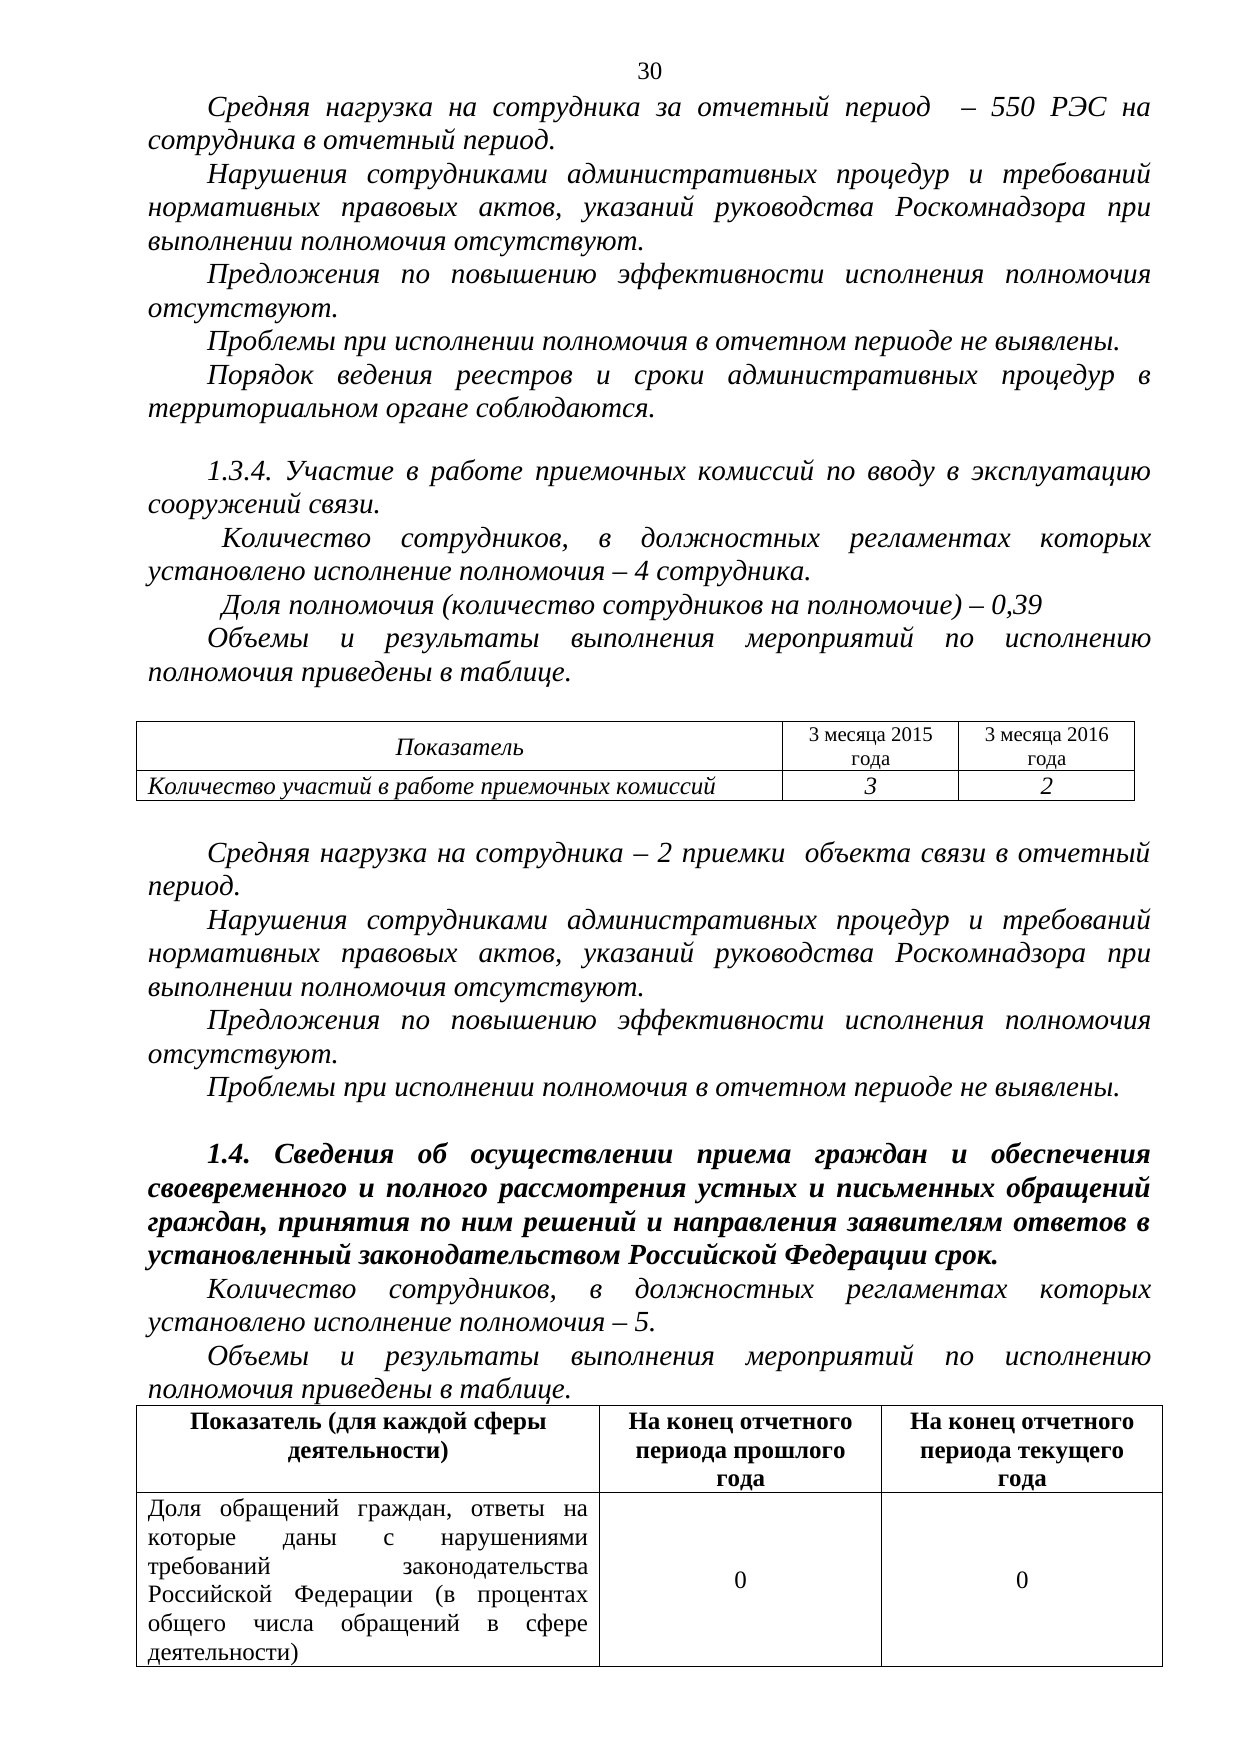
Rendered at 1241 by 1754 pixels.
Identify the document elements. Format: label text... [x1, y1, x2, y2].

table_header На конец отчетного периода прошлого года [600, 1406, 881, 1492]
text 1.4. Сведения об осуществлении приема граждан и обеспечения своевременного и полного рассмотрения устных и письменных обращений граждан, принятия по ним решений и направления заявителям ответов в установленный законодательством Российской Федерации срок. [148, 1137, 1152, 1271]
text Объемы и результаты выполнения мероприятий по исполнению полномочия приведены в таблице. [148, 621, 1152, 688]
table_cell 0 [600, 1493, 881, 1666]
table_cell Количество участий в работе приемочных комиссий [137, 771, 782, 800]
text Проблемы при исполнении полномочия в отчетном периоде не выявлены. [148, 323, 1152, 357]
table_header Показатель [137, 722, 782, 770]
table_cell 2 [959, 771, 1134, 800]
table_header На конец отчетного периода текущего года [882, 1406, 1162, 1492]
text Количество сотрудников, в должностных регламентах которых установлено исполнение полномочия – 4 сотрудника. [148, 520, 1152, 587]
text Количество сотрудников, в должностных регламентах которых установлено исполнение полномочия – 5. [148, 1271, 1152, 1338]
text Предложения по повышению эффективности исполнения полномочия отсутствуют. [148, 256, 1152, 323]
table_header 3 месяца 2016 года [959, 722, 1134, 770]
text Порядок ведения реестров и сроки административных процедур в территориальном органе соблюдаются. [148, 357, 1152, 424]
table_header Показатель (для каждой сферы деятельности) [137, 1406, 599, 1492]
text 1.3.4. Участие в работе приемочных комиссий по вводу в эксплуатацию сооружений связи. [148, 453, 1152, 520]
text Средняя нагрузка на сотрудника – 2 приемки объекта связи в отчетный период. [148, 835, 1152, 902]
text Средняя нагрузка на сотрудника за отчетный период – 550 РЭС на сотрудника в отчетный период. [148, 89, 1152, 156]
text Доля полномочия (количество сотрудников на полномочие) – 0,39 [148, 587, 1152, 621]
table_header 3 месяца 2015 года [783, 722, 958, 770]
table_cell 0 [882, 1493, 1162, 1666]
text Нарушения сотрудниками административных процедур и требований нормативных правовых актов, указаний руководства Роскомнадзора при выполнении полномочия отсутствуют. [148, 902, 1152, 1002]
text Нарушения сотрудниками административных процедур и требований нормативных правовых актов, указаний руководства Роскомнадзора при выполнении полномочия отсутствуют. [148, 156, 1152, 256]
table_cell Доля обращений граждан, ответы на которые даны с нарушениями требований законодательства Российской Федерации (в процентах общего числа обращений в сфере деятельности) [137, 1493, 599, 1666]
text Предложения по повышению эффективности исполнения полномочия отсутствуют. [148, 1002, 1152, 1069]
text Объемы и результаты выполнения мероприятий по исполнению полномочия приведены в таблице. [148, 1338, 1152, 1405]
table_cell 3 [783, 771, 958, 800]
text Проблемы при исполнении полномочия в отчетном периоде не выявлены. [148, 1069, 1152, 1103]
